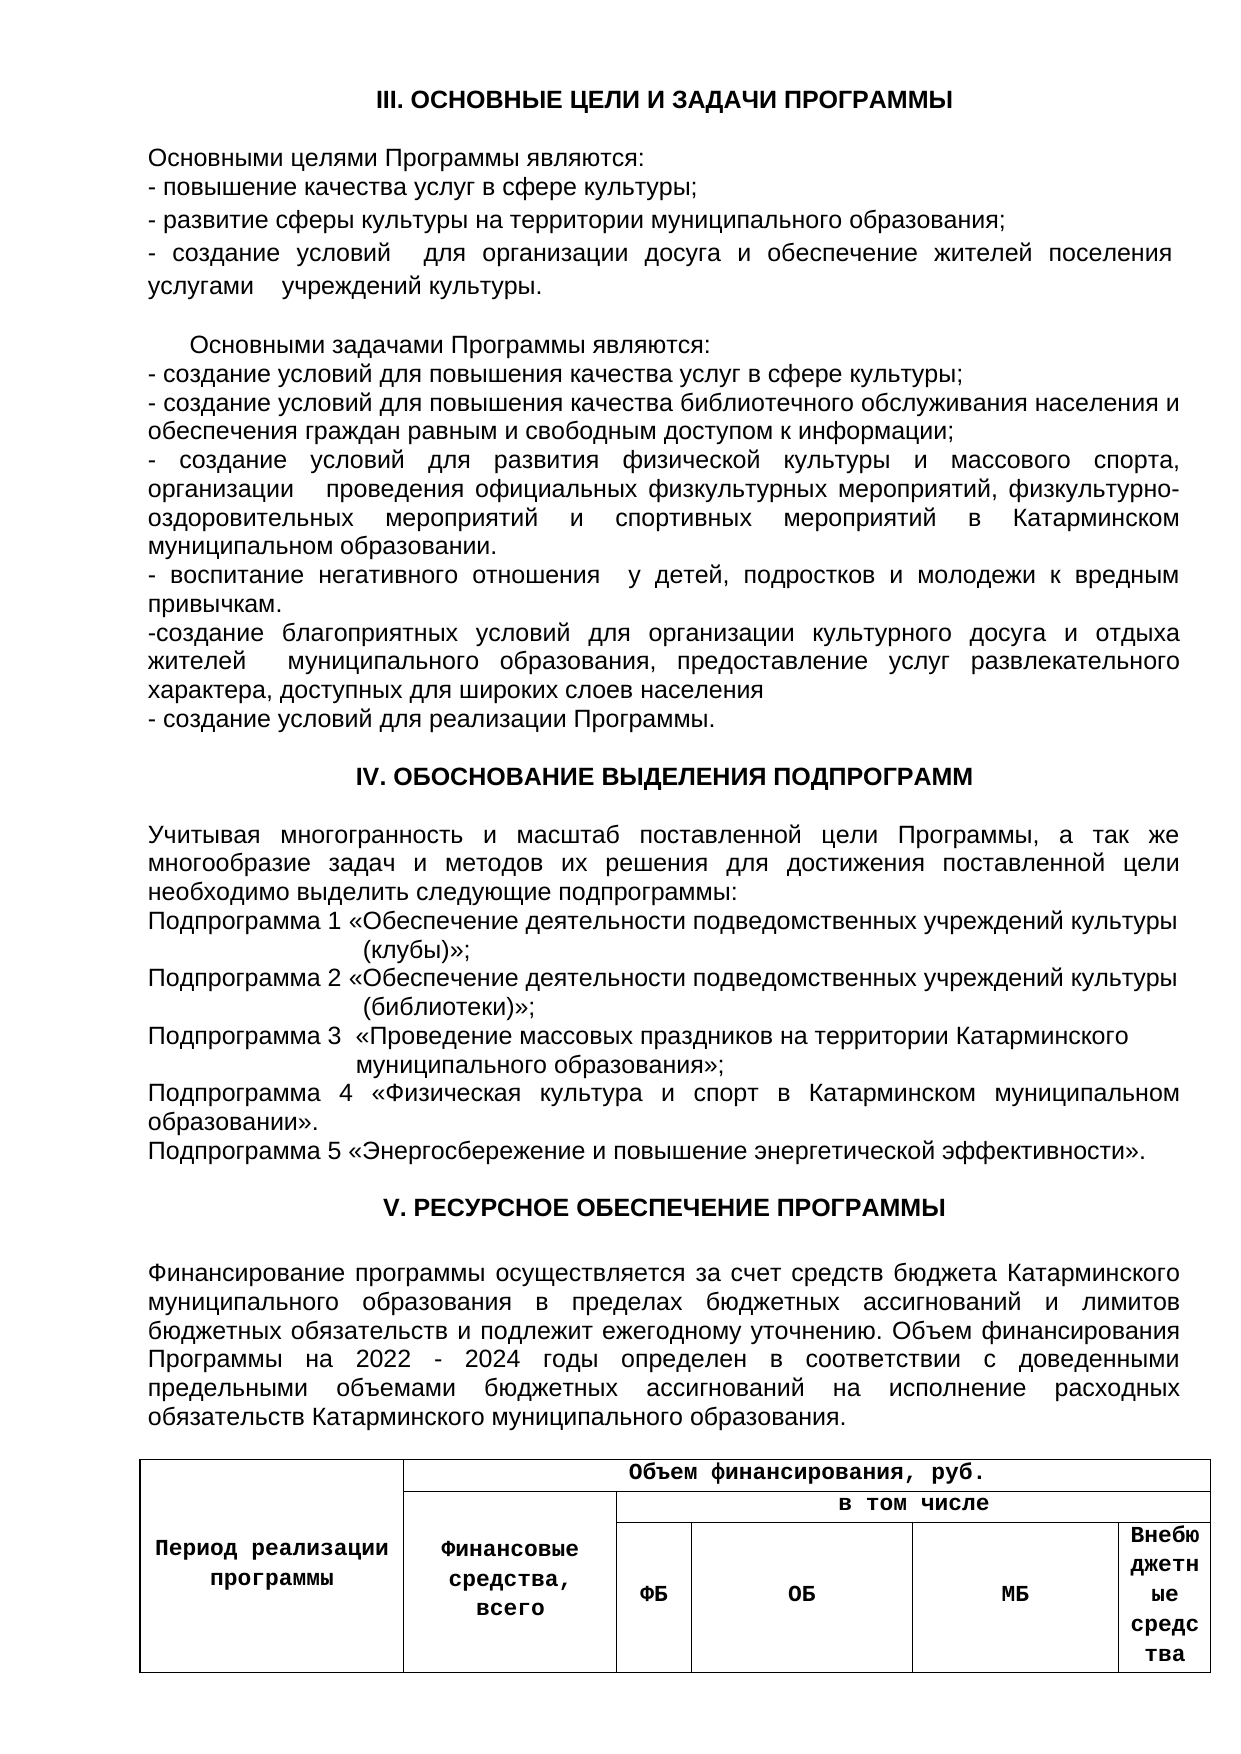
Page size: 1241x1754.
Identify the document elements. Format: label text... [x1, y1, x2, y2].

text Финансирование программы осуществляется за счет средств бюджета Катарминского муниципального образования в пределах бюджетных ассигнований и лимитов бюджетных обязательств и подлежит ежегодному уточнению. Объем финансирования Программы на 2022 - 2024 годы определен в соответствии с доведенными предельными объемами бюджетных ассигнований на исполнение расходных обязательств Катарминского муниципального образования. [148, 1258, 1181, 1431]
text Учитывая многогранность и масштаб поставленной цели Программы, а так же многообразие задач и методов их решения для достижения поставленной цели необходимо выделить следующие подпрограммы: [148, 820, 1181, 906]
text муниципального образования»; [148, 1050, 1181, 1078]
table_cell Внебюджетные средства [1119, 1523, 1210, 1672]
text IV. ОБОСНОВАНИЕ ВЫДЕЛЕНИЯ ПОДПРОГРАММ [148, 762, 1181, 791]
text - создание условий для повышения качества услуг в сфере культуры; [148, 359, 1181, 388]
text Подпрограмма 5 «Энергосбережение и повышение энергетической эффективности». [148, 1136, 1181, 1165]
text - воспитание негативного отношения у детей, подростков и молодежи к вредным привычкам. [148, 560, 1181, 618]
text Основными целями Программы являются: [148, 143, 1181, 172]
text - создание условий для организации досуга и обеспечение жителей поселения услугами учреждений культуры. [148, 238, 1174, 299]
text Основными задачами Программы являются: [148, 330, 1181, 359]
table_cell ОБ [692, 1523, 912, 1672]
text Подпрограмма 1 «Обеспечение деятельности подведомственных учреждений культуры [148, 906, 1181, 935]
text - создание условий для реализации Программы. [148, 704, 1181, 733]
text Подпрограмма 3 «Проведение массовых праздников на территории Катарминского [148, 1021, 1181, 1050]
text Подпрограмма 4 «Физическая культура и спорт в Катарминском муниципальном образовании». [148, 1078, 1181, 1136]
table_header Период реализации программы [141, 1460, 403, 1672]
table_header Объем финансирования, руб. [404, 1460, 1210, 1491]
text - повышение качества услуг в сфере культуры; [148, 172, 1174, 200]
table_cell МБ [913, 1523, 1118, 1672]
text (клубы)»; [148, 935, 1181, 963]
text - развитие сферы культуры на территории муниципального образования; [148, 205, 1174, 233]
text V. РЕСУРСНОЕ ОБЕСПЕЧЕНИЕ ПРОГРАММЫ [148, 1193, 1181, 1222]
text (библиотеки)»; [148, 992, 1181, 1021]
text - создание условий для повышения качества библиотечного обслуживания населения и обеспечения граждан равным и свободным доступом к информации; [148, 388, 1181, 445]
text - создание условий для развития физической культуры и массового спорта, организации проведения официальных физкультурных мероприятий, физкультурно-оздоровительных мероприятий и спортивных мероприятий в Катарминском муниципальном образовании. [148, 445, 1181, 560]
text Подпрограмма 2 «Обеспечение деятельности подведомственных учреждений культуры [148, 963, 1181, 992]
text III. ОСНОВНЫЕ ЦЕЛИ И ЗАДАЧИ ПРОГРАММЫ [148, 85, 1181, 114]
table_cell в том числе [617, 1492, 1210, 1522]
table_cell ФБ [617, 1523, 691, 1672]
text -создание благоприятных условий для организации культурного досуга и отдыха жителей муниципального образования, предоставление услуг развлекательного характера, доступных для широких слоев населения [148, 618, 1181, 704]
table_cell Финансовые средства, всего [404, 1492, 616, 1672]
